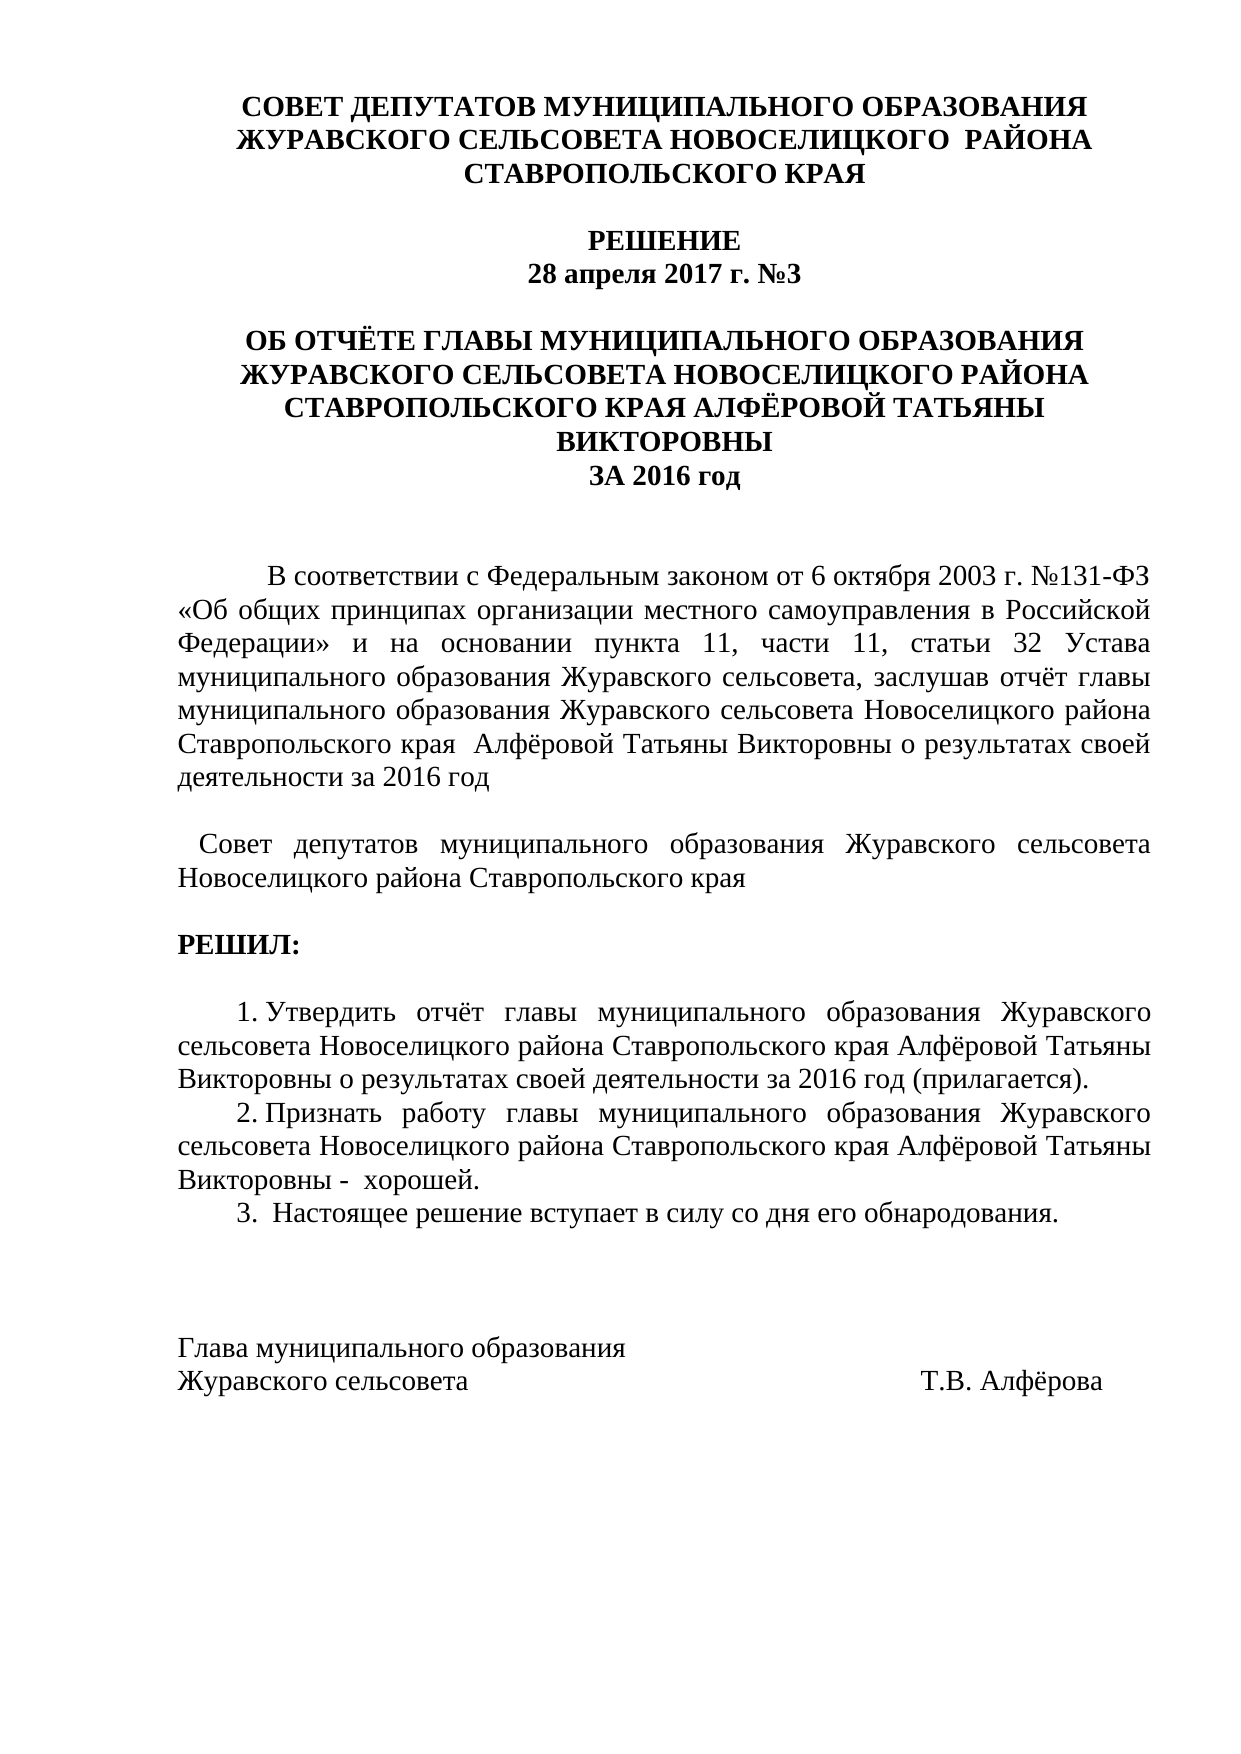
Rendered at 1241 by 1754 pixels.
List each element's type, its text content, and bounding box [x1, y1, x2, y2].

text ОБ ОТЧЁТЕ ГЛАВЫ МУНИЦИПАЛЬНОГО ОБРАЗОВАНИЯ ЖУРАВСКОГО СЕЛЬСОВЕТА НОВОСЕЛИЦКОГО РАЙОНА СТАВРОПОЛЬСКОГО КРАЯ АЛФЁРОВОЙ ТАТЬЯНЫ ВИКТОРОВНЫ [177, 323, 1152, 458]
text РЕШЕНИЕ [177, 223, 1152, 256]
list Утвердить отчёт главы муниципального образования Журавского сельсовета Новоселицкого района Ставропольского края Алфёровой Татьяны Викторовны о результатах своей деятельности за 2016 год (прилагается). [177, 994, 1152, 1095]
text ЗА 2016 год [177, 458, 1152, 491]
text Журавского сельсовета Т.В. Алфёрова [177, 1363, 1152, 1397]
text В соответствии с Федеральным законом от 6 октября 2003 г. №131-ФЗ «Об общих принципах организации местного самоуправления в Российской Федерации» и на основании пункта 11, части 11, статьи 32 Устава муниципального образования Журавского сельсовета, заслушав отчёт главы муниципального образования Журавского сельсовета Новоселицкого района Ставропольского края Алфёровой Татьяны Викторовны о результатах своей деятельности за 2016 год [177, 558, 1152, 793]
list Настоящее решение вступает в силу со дня его обнародования. [177, 1196, 1152, 1229]
text Глава муниципального образования [177, 1330, 1152, 1363]
text СОВЕТ ДЕПУТАТОВ МУНИЦИПАЛЬНОГО ОБРАЗОВАНИЯ ЖУРАВСКОГО СЕЛЬСОВЕТА НОВОСЕЛИЦКОГО РАЙОНА СТАВРОПОЛЬСКОГО КРАЯ [177, 89, 1152, 189]
text 28 апреля 2017 г. №3 [177, 256, 1152, 290]
text РЕШИЛ: [177, 927, 1152, 961]
text Совет депутатов муниципального образования Журавского сельсовета Новоселицкого района Ставропольского края [177, 827, 1152, 894]
list Признать работу главы муниципального образования Журавского сельсовета Новоселицкого района Ставропольского края Алфёровой Татьяны Викторовны - хорошей. [177, 1095, 1152, 1196]
